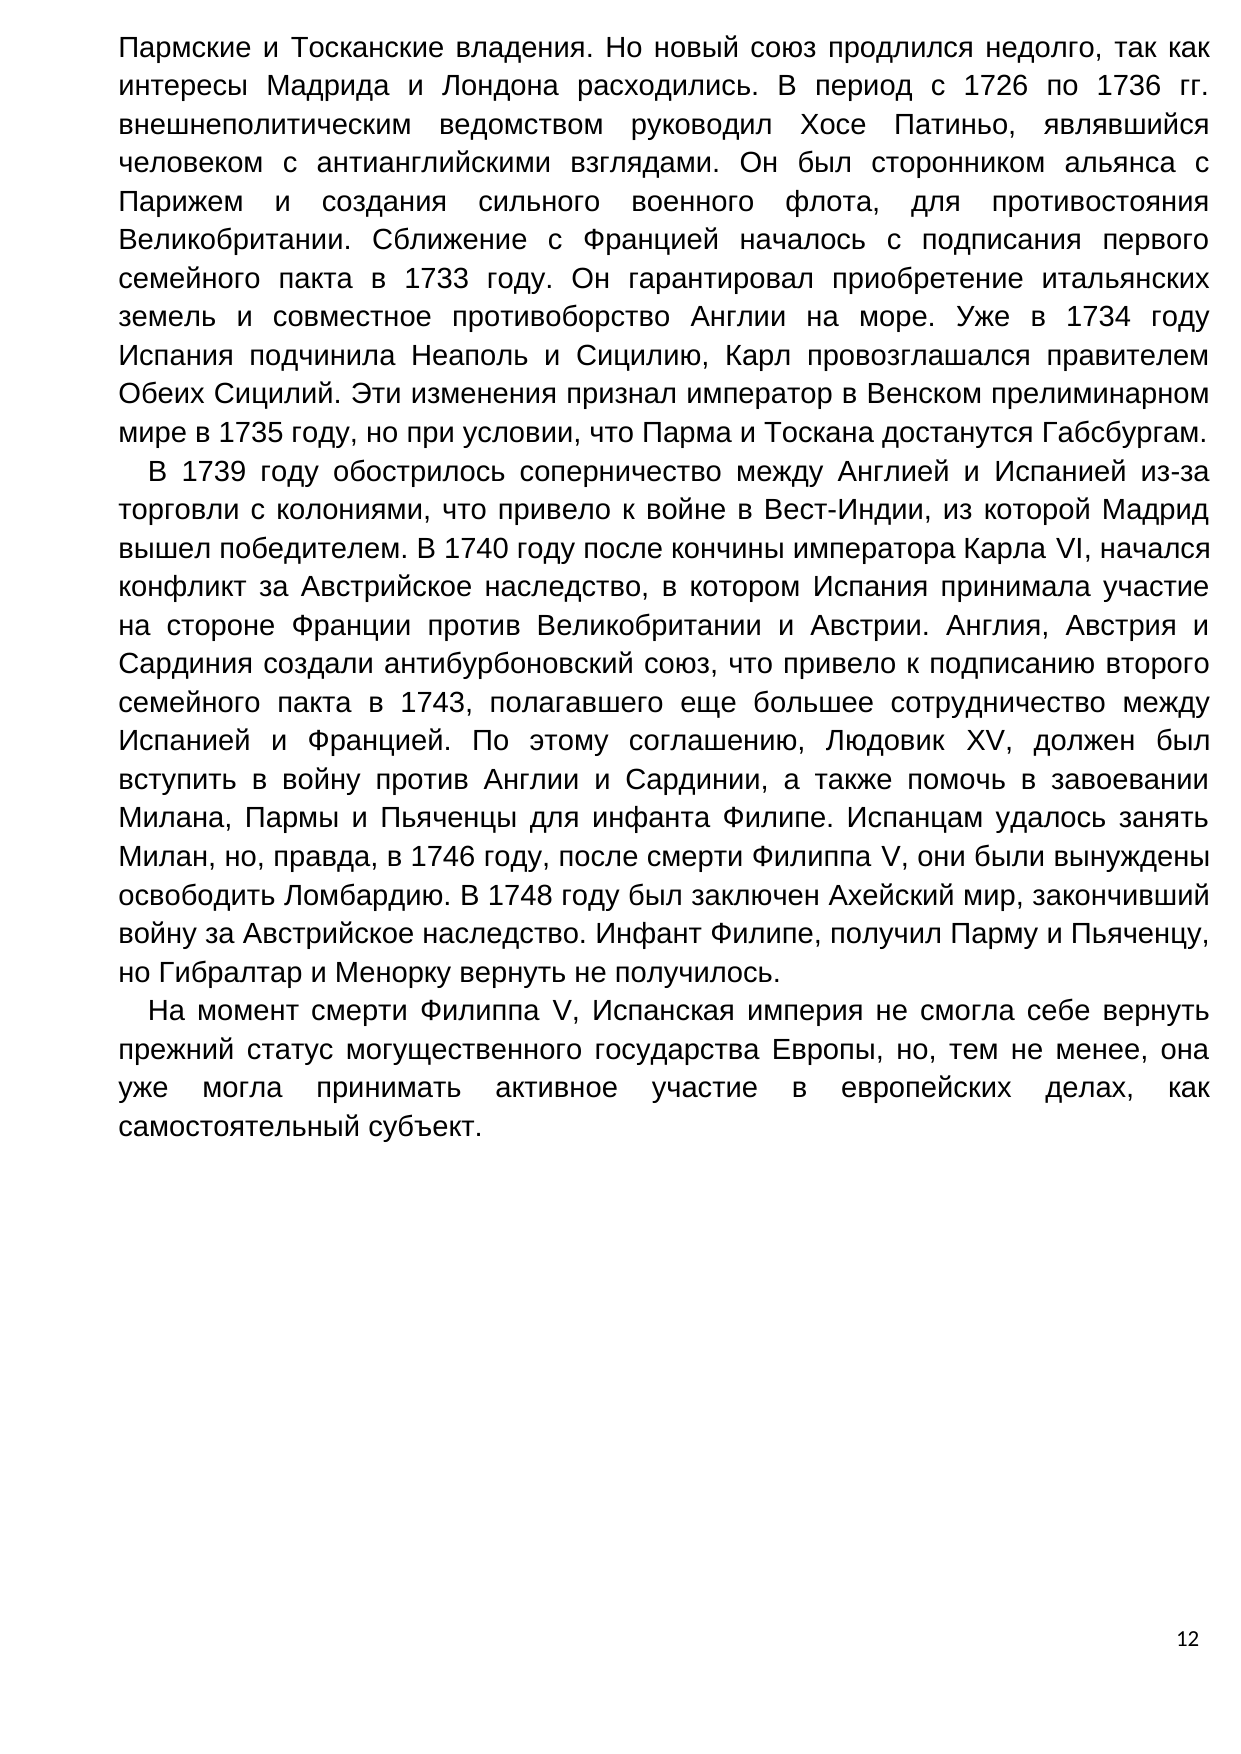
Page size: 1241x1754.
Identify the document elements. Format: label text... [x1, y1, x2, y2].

text В 1739 году обострилось соперничество между Англией и Испанией из-за торговли с колониями, что привело к войне в Вест-Индии, из которой Мадрид вышел победителем. В 1740 году после кончины императора Карла VI, начался конфликт за Австрийское наследство, в котором Испания принимала участие на стороне Франции против Великобритании и Австрии. Англия, Австрия и Сардиния создали антибурбоновский союз, что привело к подписанию второго семейного пакта в 1743, полагавшего еще большее сотрудничество между Испанией и Францией. По этому соглашению, Людовик XV, должен был вступить в войну против Англии и Сардинии, а также помочь в завоевании Милана, Пармы и Пьяченцы для инфанта Филипе. Испанцам удалось занять Милан, но, правда, в 1746 году, после смерти Филиппа V, они были вынуждены освободить Ломбардию. В 1748 году был заключен Ахейский мир, закончивший войну за Австрийское наследство. Инфант Филипе, получил Парму и Пьяченцу, но Гибралтар и Менорку вернуть не получилось. [118, 453, 1211, 988]
text На момент смерти Филиппа V, Испанская империя не смогла себе вернуть прежний статус могущественного государства Европы, но, тем не менее, она уже могла принимать активное участие в европейских делах, как самостоятельный субъект. [118, 993, 1211, 1142]
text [118, 29, 1211, 448]
